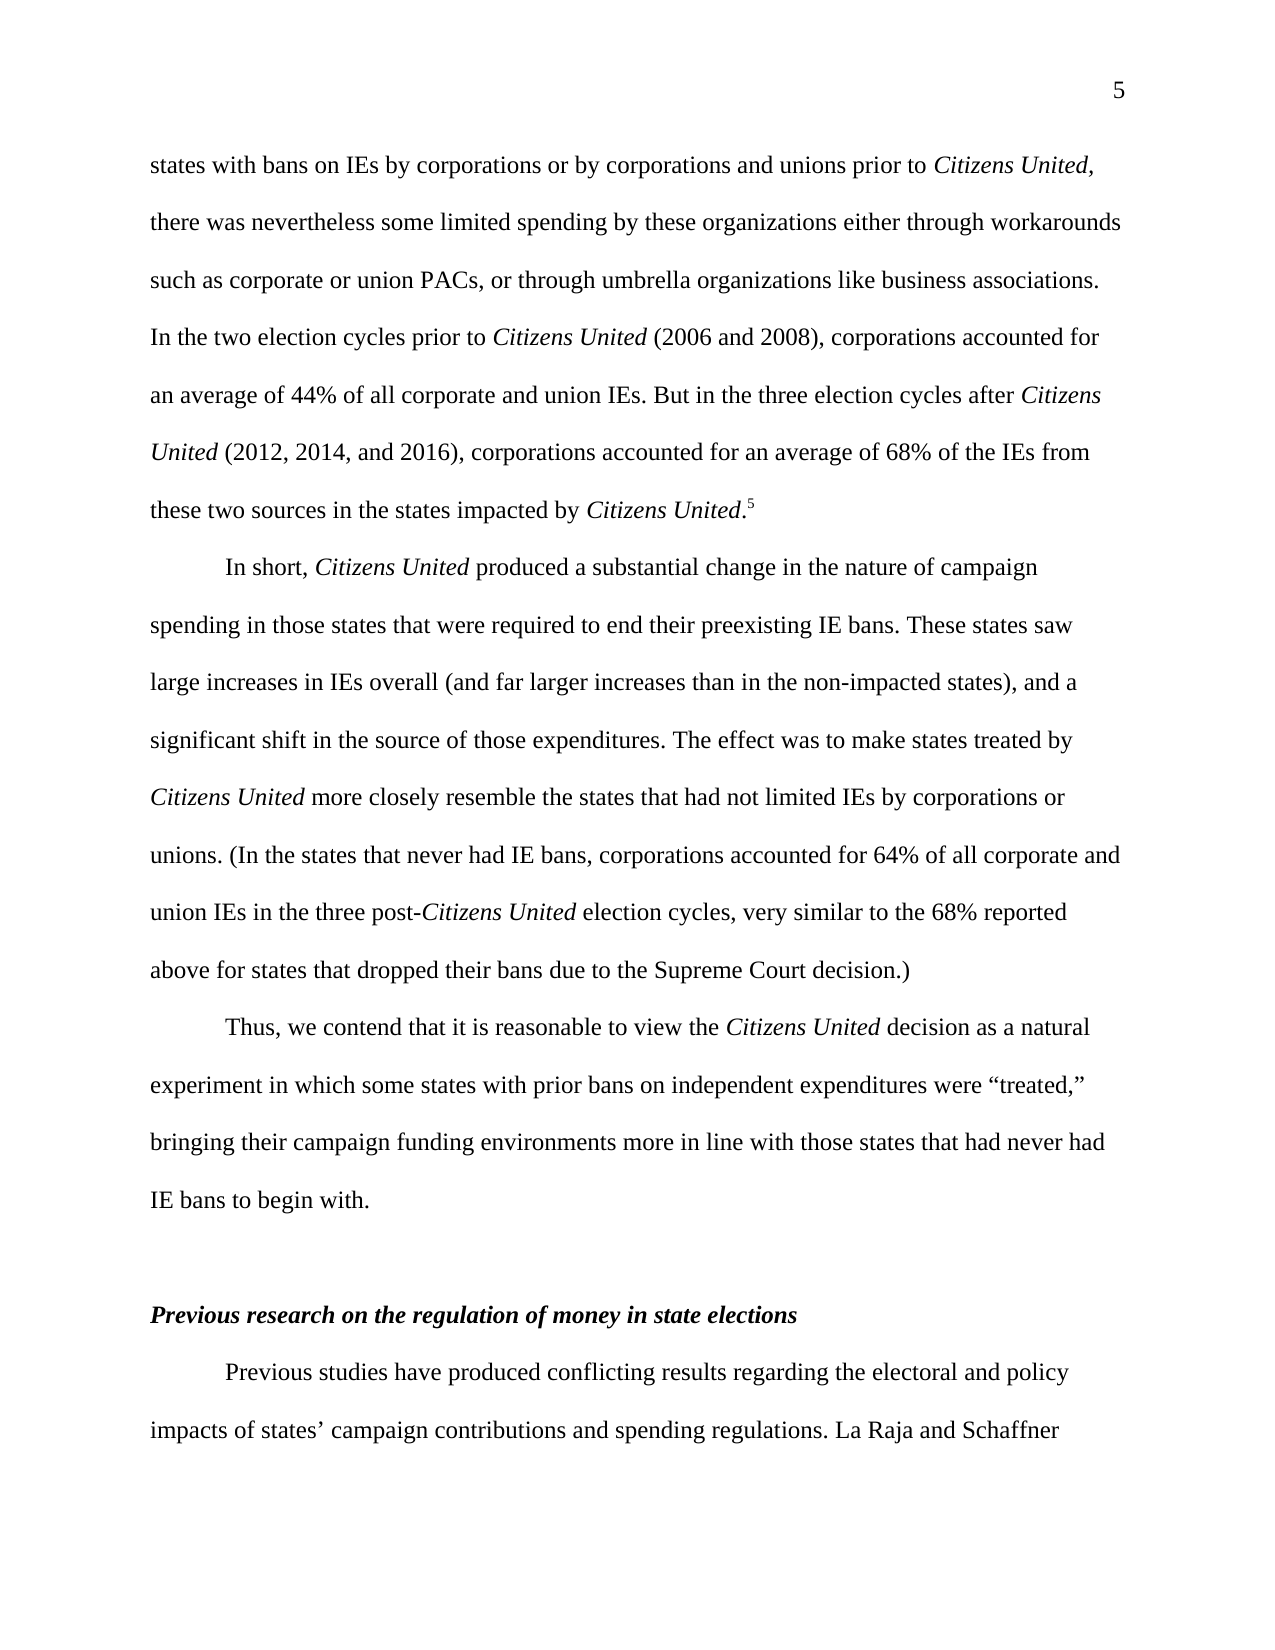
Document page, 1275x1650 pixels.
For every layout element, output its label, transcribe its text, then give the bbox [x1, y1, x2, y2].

text In short, Citizens United produced a substantial change in the nature of campaign spending in those states that were required to end their preexisting IE bans. These states saw large increases in IEs overall (and far larger increases than in the non-impacted states), and a significant shift in the source of those expenditures. The effect was to make states treated by Citizens United more closely resemble the states that had not limited IEs by corporations or unions. (In the states that never had IE bans, corporations accounted for 64% of all corporate and union IEs in the three post-Citizens United election cycles, very similar to the 68% reported above for states that dropped their bans due to the Supreme Court decision.) [150, 552, 1125, 984]
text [150, 150, 1125, 524]
text Thus, we contend that it is reasonable to view the Citizens United decision as a natural experiment in which some states with prior bans on independent expenditures were “treated,” bringing their campaign funding environments more in line with those states that had never had IE bans to begin with. [150, 1012, 1125, 1214]
text Previous research on the regulation of money in state elections [150, 1300, 1125, 1329]
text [150, 1357, 1125, 1444]
